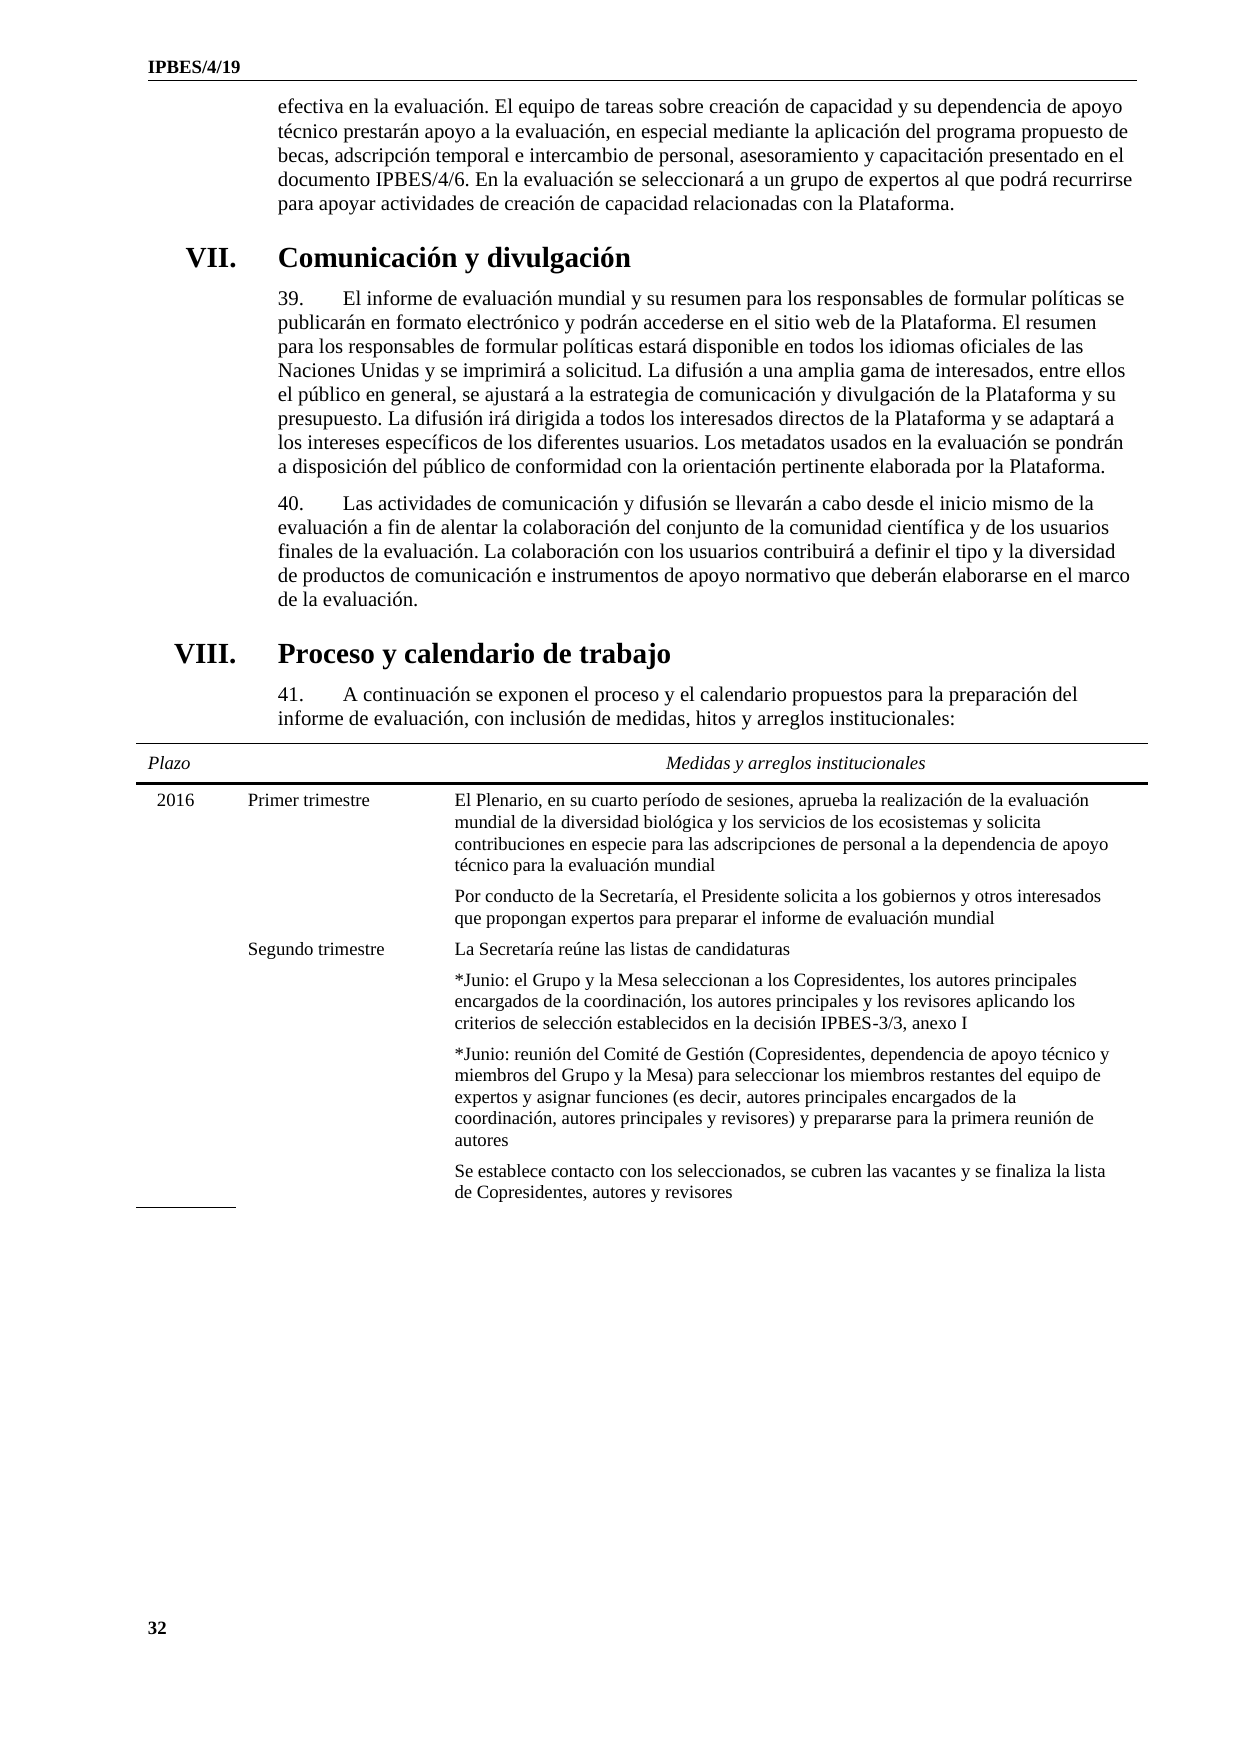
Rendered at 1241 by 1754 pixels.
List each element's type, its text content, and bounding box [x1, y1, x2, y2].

text El informe de evaluación mundial y su resumen para los responsables de formular políticas se publicarán en formato electrónico y podrán accederse en el sitio web de la Plataforma. El resumen para los responsables de formular políticas estará disponible en todos los idiomas oficiales de las Naciones Unidas y se imprimirá a solicitud. La difusión a una amplia gama de interesados, entre ellos el público en general, se ajustará a la estrategia de comunicación y divulgación de la Plataforma y su presupuesto. La difusión irá dirigida a todos los interesados directos de la Plataforma y se adaptará a los intereses específicos de los diferentes usuarios. Los metadatos usados en la evaluación se pondrán a disposición del público de conformidad con la orientación pertinente elaborada por la Plataforma. [278, 286, 1137, 478]
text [278, 94, 1137, 215]
table_cell Se establece contacto con los seleccionados, se cubren las vacantes y se finaliza la lista de Copresidentes, autores y revisores [443, 1155, 1148, 1207]
table_cell Segundo trimestre [236, 932, 443, 1207]
table_cell El Plenario, en su cuarto período de sesiones, aprueba la realización de la evaluación mundial de la diversidad biológica y los servicios de los ecosistemas y solicita contribuciones en especie para las adscripciones de personal a la dependencia de apoyo técnico para la evaluación mundial [443, 785, 1148, 880]
table_cell Por conducto de la Secretaría, el Presidente solicita a los gobiernos y otros interesados que propongan expertos para preparar el informe de evaluación mundial [443, 880, 1148, 932]
table_cell *Junio: reunión del Comité de Gestión (Copresidentes, dependencia de apoyo técnico y miembros del Grupo y la Mesa) para seleccionar los miembros restantes del equipo de expertos y asignar funciones (es decir, autores principales encargados de la coordinación, autores principales y revisores) y prepararse para la primera reunión de autores [443, 1037, 1148, 1154]
table_header Medidas y arreglos institucionales [443, 744, 1148, 782]
text VII. Comunicación y divulgación [148, 240, 1107, 273]
text VIII. Proceso y calendario de trabajo [148, 636, 1107, 670]
table_cell La Secretaría reúne las listas de candidaturas [443, 932, 1148, 963]
table_cell 2016 [136, 785, 236, 1207]
table_cell *Junio: el Grupo y la Mesa seleccionan a los Copresidentes, los autores principales encargados de la coordinación, los autores principales y los revisores aplicando los criterios de selección establecidos en la decisión IPBES-3/3, anexo I [443, 963, 1148, 1037]
table_cell Primer trimestre [236, 785, 443, 932]
table_header Plazo [136, 744, 443, 782]
text Las actividades de comunicación y difusión se llevarán a cabo desde el inicio mismo de la evaluación a fin de alentar la colaboración del conjunto de la comunidad científica y de los usuarios finales de la evaluación. La colaboración con los usuarios contribuirá a definir el tipo y la diversidad de productos de comunicación e instrumentos de apoyo normativo que deberán elaborarse en el marco de la evaluación. [278, 491, 1137, 611]
text A continuación se exponen el proceso y el calendario propuestos para la preparación del informe de evaluación, con inclusión de medidas, hitos y arreglos institucionales: [278, 682, 1137, 730]
